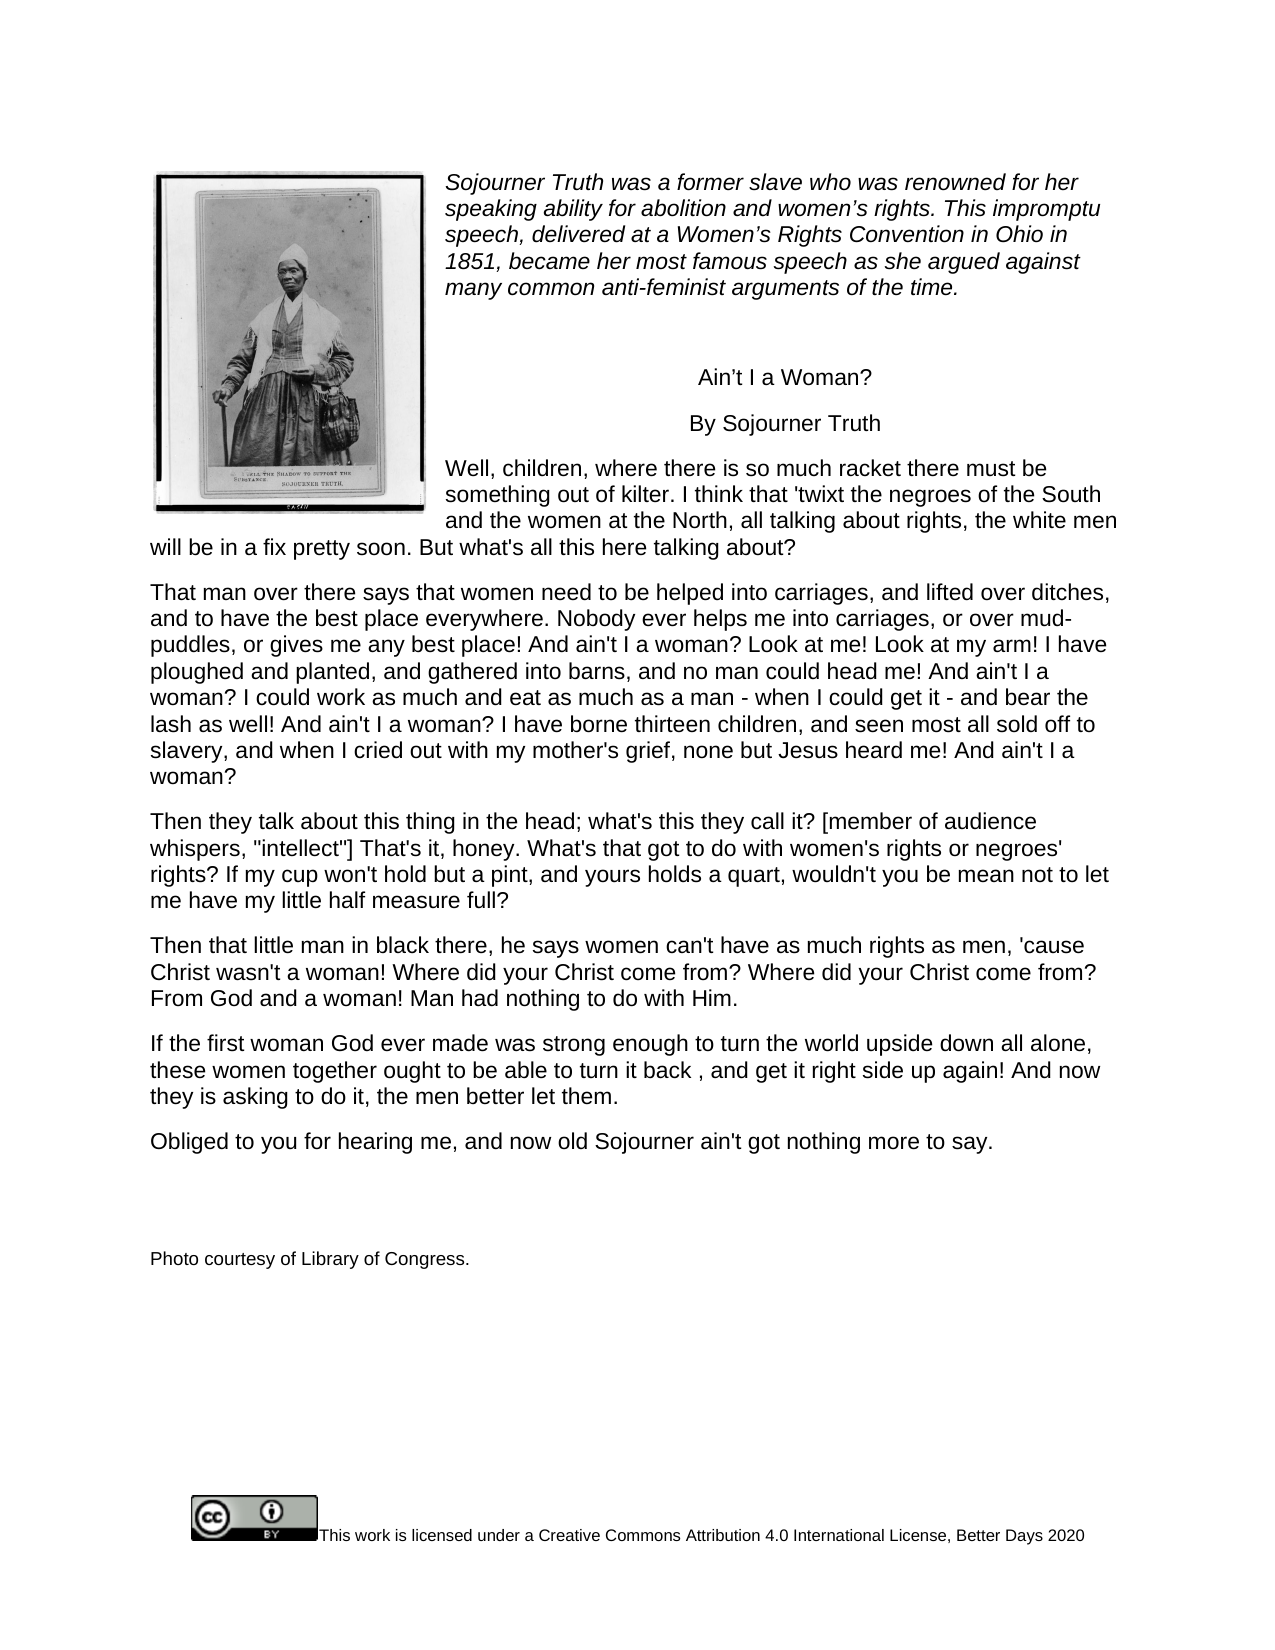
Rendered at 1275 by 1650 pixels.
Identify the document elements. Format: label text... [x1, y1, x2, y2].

text Then that little man in black there, he says women can't have as much rights as men, 'cause Christ wasn't a woman! Where did your Christ come from? Where did your Christ come from? From God and a woman! Man had nothing to do with Him. [150, 932, 1125, 1012]
text Photo courtesy of Library of Congress. [150, 1247, 1125, 1269]
text Sojourner Truth was a former slave who was renowned for her speaking ability for abolition and women’s rights. This impromptu speech, delivered at a Women’s Rights Convention in Ohio in 1851, became her most famous speech as she argued against many common anti-feminist arguments of the time. [150, 169, 1125, 301]
text By Sojourner Truth [427, 409, 1125, 436]
picture [153, 171, 427, 514]
text Then they talk about this thing in the head; what's this they call it? [member of audience whispers, "intellect"] That's it, honey. What's that got to do with women's rights or negroes' rights? If my cup won't hold but a pint, and yours holds a quart, wouldn't you be mean not to let me have my little half measure full? [150, 808, 1125, 914]
text That man over there says that women need to be helped into carriages, and lifted over ditches, and to have the best place everywhere. Nobody ever helps me into carriages, or over mud-puddles, or gives me any best place! And ain't I a woman? Look at me! Look at my arm! I have ploughed and planted, and gathered into barns, and no man could head me! And ain't I a woman? I could work as much and eat as much as a man - when I could get it - and bear the lash as well! And ain't I a woman? I have borne thirteen children, and seen most all sold off to slavery, and when I cried out with my mother's grief, none but Jesus heard me! And ain't I a woman? [150, 579, 1125, 789]
text Obliged to you for hearing me, and now old Sojourner ain't got nothing more to say. [150, 1128, 1125, 1154]
text Well, children, where there is so much racket there must be something out of kilter. I think that 'twixt the negroes of the South and the women at the North, all talking about rights, the white men will be in a fix pretty soon. But what's all this here talking about? [150, 454, 1125, 560]
picture [190, 1492, 319, 1542]
text If the first woman God ever made was strong enough to turn the world upside down all alone, these women together ought to be able to turn it back , and get it right side up again! And now they is asking to do it, the men better let them. [150, 1030, 1125, 1109]
text Ain’t I a Woman? [427, 364, 1125, 391]
